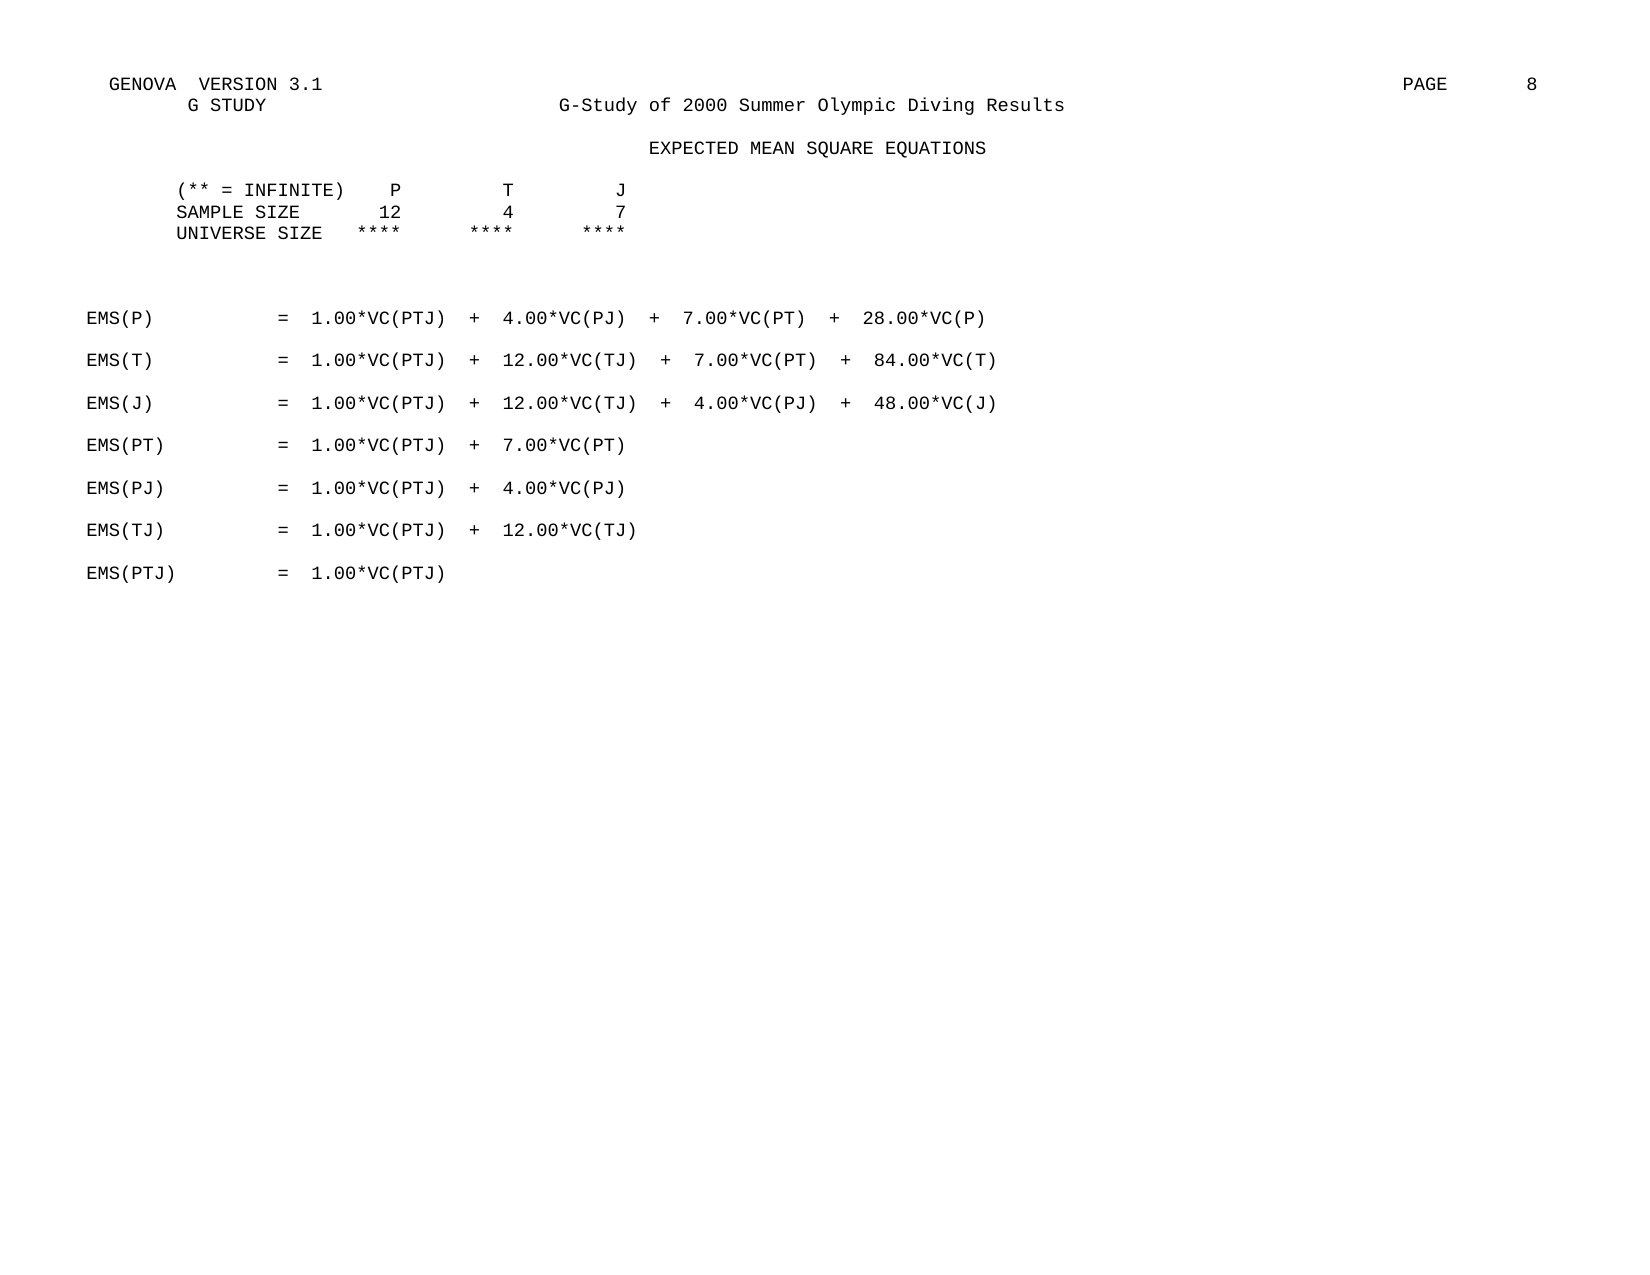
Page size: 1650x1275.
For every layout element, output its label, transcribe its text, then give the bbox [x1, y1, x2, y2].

text G STUDY G-Study of 2000 Summer Olympic Diving Results [75, 96, 1575, 117]
text EMS(T) = 1.00*VC(PTJ) + 12.00*VC(TJ) + 7.00*VC(PT) + 84.00*VC(T) [75, 351, 1575, 372]
text UNIVERSE SIZE **** **** **** [75, 224, 1575, 245]
text EMS(PT) = 1.00*VC(PTJ) + 7.00*VC(PT) [75, 436, 1575, 457]
text EMS(PTJ) = 1.00*VC(PTJ) [75, 564, 1575, 585]
text EMS(P) = 1.00*VC(PTJ) + 4.00*VC(PJ) + 7.00*VC(PT) + 28.00*VC(P) [75, 309, 1575, 330]
text EXPECTED MEAN SQUARE EQUATIONS [75, 139, 1575, 160]
text SAMPLE SIZE 12 4 7 [75, 202, 1575, 224]
text (** = INFINITE) P T J [75, 181, 1575, 202]
text EMS(TJ) = 1.00*VC(PTJ) + 12.00*VC(TJ) [75, 521, 1575, 542]
text GENOVA VERSION 3.1 PAGE 8 [75, 75, 1575, 96]
text EMS(J) = 1.00*VC(PTJ) + 12.00*VC(TJ) + 4.00*VC(PJ) + 48.00*VC(J) [75, 394, 1575, 415]
text EMS(PJ) = 1.00*VC(PTJ) + 4.00*VC(PJ) [75, 479, 1575, 500]
